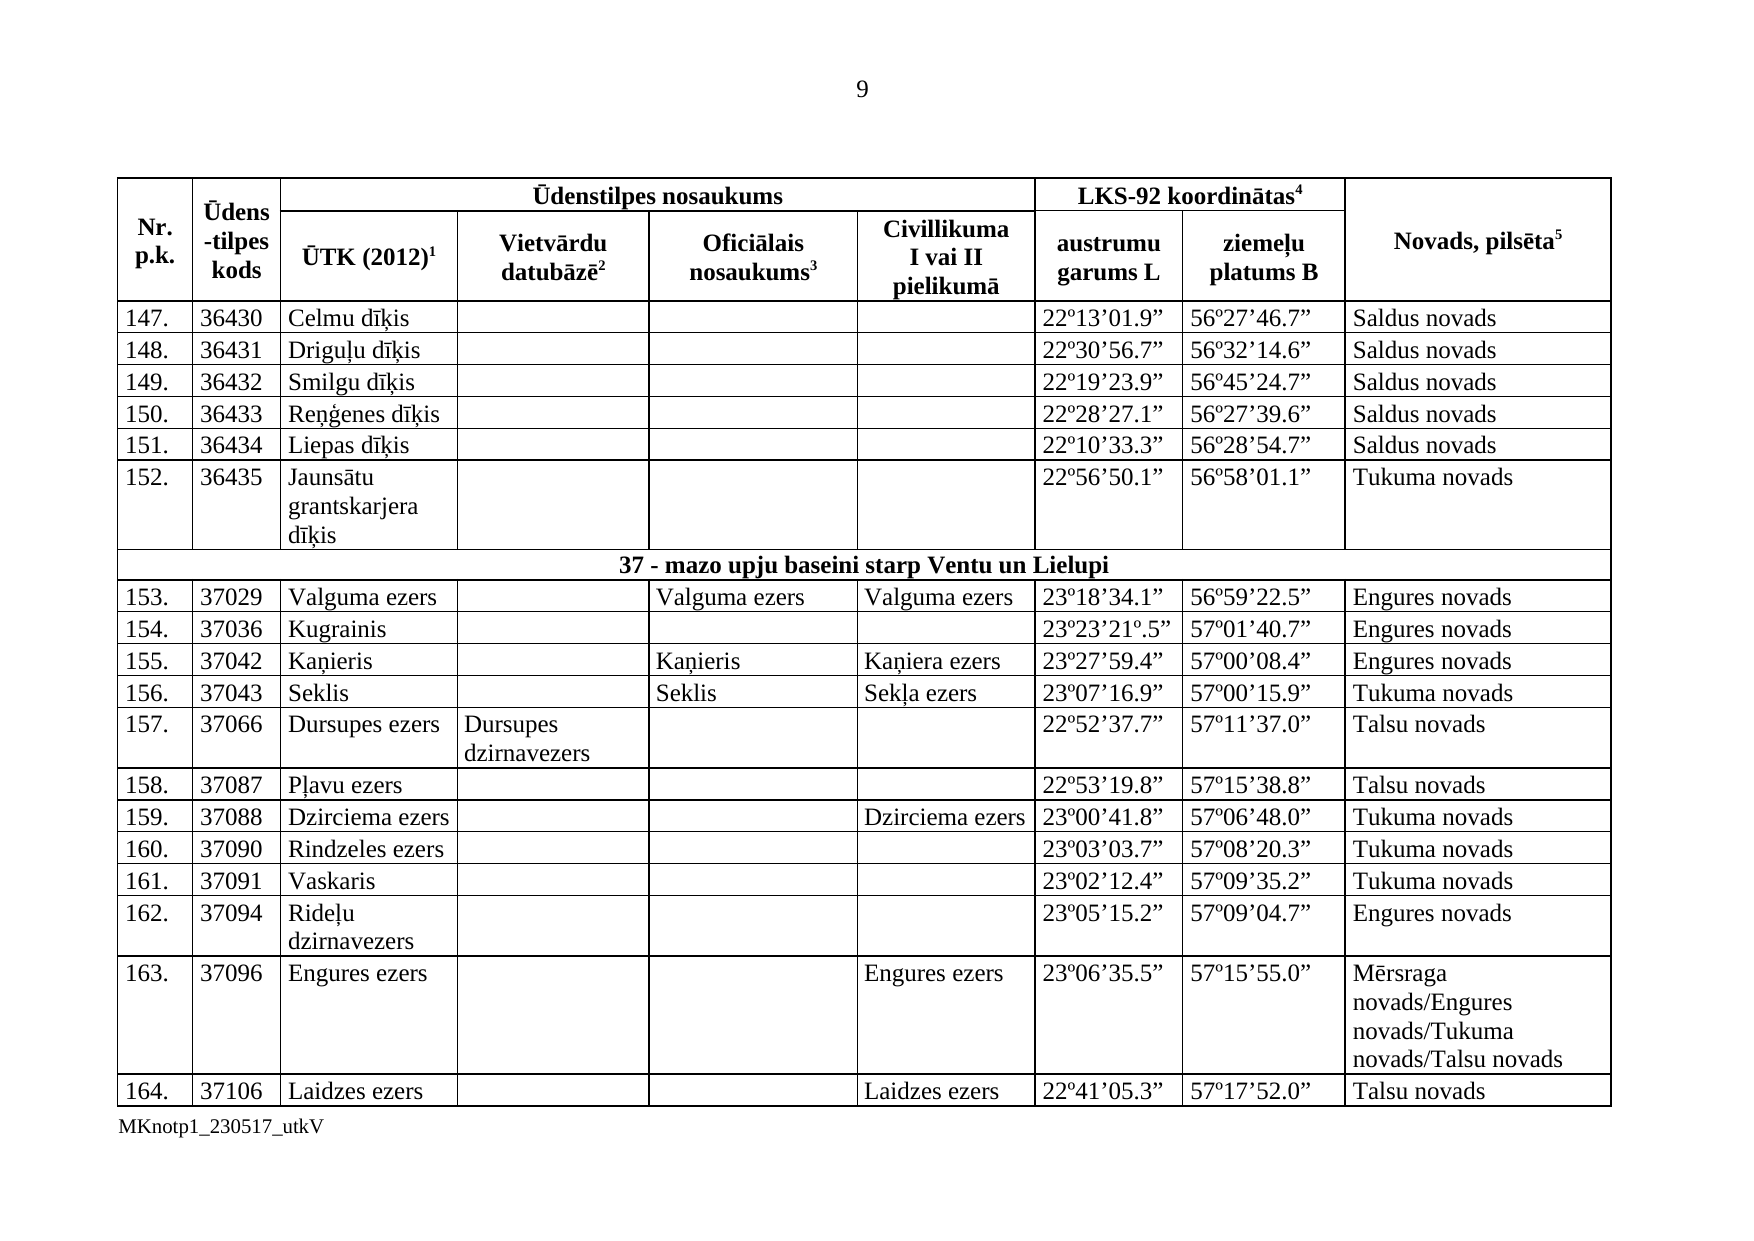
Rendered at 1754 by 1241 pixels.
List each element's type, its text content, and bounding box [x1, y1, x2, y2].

table_cell Mērsraga novads/Engures novads/Tukuma novads/Talsu novads [1346, 957, 1610, 1073]
table_cell 57º11’37.0” [1183, 708, 1344, 767]
table_cell Valguma ezers [650, 581, 857, 611]
table_cell 22º13’01.9” [1036, 302, 1182, 332]
table_cell 57º09’04.7” [1183, 896, 1344, 955]
table_cell [858, 302, 1034, 332]
table_cell 37043 [193, 676, 280, 706]
table_cell 22º30’56.7” [1036, 333, 1182, 364]
table_cell 23º00’41.8” [1036, 801, 1182, 831]
table_cell ŪTK (2012)1 [281, 212, 457, 300]
table_cell Sekļa ezers [858, 676, 1034, 706]
table_cell 23º02’12.4” [1036, 864, 1182, 894]
table_cell 22º41’05.3” [1036, 1075, 1182, 1105]
table_cell Seklis [281, 676, 457, 706]
table_cell 23º05’15.2” [1036, 896, 1182, 955]
table_cell Engures ezers [858, 957, 1034, 1073]
table_cell 22º28’27.1” [1036, 397, 1182, 427]
table_cell 37 - mazo upju baseini starp Ventu un Lielupi [118, 550, 1610, 579]
table_cell 37029 [193, 581, 280, 611]
table_cell 56º32’14.6” [1183, 333, 1344, 364]
table_cell [858, 333, 1034, 364]
table_cell [458, 769, 648, 799]
table_cell [650, 461, 857, 549]
table_cell 152. [118, 461, 192, 549]
table_cell 22º56’50.1” [1036, 461, 1182, 549]
table_cell 23º06’35.5” [1036, 957, 1182, 1073]
table_cell [458, 896, 648, 955]
table_cell [650, 365, 857, 396]
table_cell [650, 612, 857, 643]
table_cell Saldus novads [1346, 397, 1610, 427]
table_cell Laidzes ezers [858, 1075, 1034, 1105]
table_cell Rideļu dzirnavezers [281, 896, 457, 955]
table_cell Vietvārdu datubāzē2 [458, 212, 648, 300]
table_cell [650, 397, 857, 427]
table_cell 37066 [193, 708, 280, 767]
table_cell Tukuma novads [1346, 864, 1610, 894]
table_cell 151. [118, 429, 192, 459]
table_cell Tukuma novads [1346, 461, 1610, 549]
table_cell 37106 [193, 1075, 280, 1105]
table_cell [458, 365, 648, 396]
table_cell Valguma ezers [858, 581, 1034, 611]
table_cell [858, 461, 1034, 549]
table_cell 153. [118, 581, 192, 611]
table_cell Tukuma novads [1346, 676, 1610, 706]
table_cell Saldus novads [1346, 429, 1610, 459]
table_cell 150. [118, 397, 192, 427]
table_cell Saldus novads [1346, 365, 1610, 396]
table_cell 23º27’59.4” [1036, 644, 1182, 674]
table_cell Kugrainis [281, 612, 457, 643]
table_cell 154. [118, 612, 192, 643]
table_cell 36431 [193, 333, 280, 364]
table_cell 159. [118, 801, 192, 831]
table_cell Dursupes dzirnavezers [458, 708, 648, 767]
table_cell Saldus novads [1346, 302, 1610, 332]
table_cell 56º58’01.1” [1183, 461, 1344, 549]
table_cell Dzirciema ezers [858, 801, 1034, 831]
table_cell 156. [118, 676, 192, 706]
table_cell [858, 769, 1034, 799]
table_cell Valguma ezers [281, 581, 457, 611]
table_cell 37094 [193, 896, 280, 955]
table_cell 37088 [193, 801, 280, 831]
table_cell 37087 [193, 769, 280, 799]
table_cell Engures novads [1346, 896, 1610, 955]
table_cell austrumu garums L [1036, 211, 1182, 300]
table_cell 56º59’22.5” [1183, 581, 1344, 611]
table_cell 22º53’19.8” [1036, 769, 1182, 799]
table_cell Laidzes ezers [281, 1075, 457, 1105]
table_cell Saldus novads [1346, 333, 1610, 364]
table_cell [458, 333, 648, 364]
table_cell 158. [118, 769, 192, 799]
table_cell [858, 429, 1034, 459]
table_cell [650, 769, 857, 799]
table_cell [650, 708, 857, 767]
table_cell 36432 [193, 365, 280, 396]
table_cell 155. [118, 644, 192, 674]
table_cell [650, 429, 857, 459]
table_cell Talsu novads [1346, 708, 1610, 767]
table_cell 23º18’34.1” [1036, 581, 1182, 611]
table_header Ūdenstilpes nosaukums [281, 179, 1034, 210]
table_cell Engures ezers [281, 957, 457, 1073]
table_cell [458, 644, 648, 674]
table_cell 160. [118, 832, 192, 863]
table_cell [858, 397, 1034, 427]
table_cell Tukuma novads [1346, 832, 1610, 863]
table_cell [858, 612, 1034, 643]
table_cell 57º15’55.0” [1183, 957, 1344, 1073]
table_cell Jaunsātu grantskarjera dīķis [281, 461, 457, 549]
table_cell 36435 [193, 461, 280, 549]
table_cell 36433 [193, 397, 280, 427]
table_cell 22º10’33.3” [1036, 429, 1182, 459]
table_cell Celmu dīķis [281, 302, 457, 332]
table_cell 57º00’15.9” [1183, 676, 1344, 706]
table_cell [650, 896, 857, 955]
table_cell 23º07’16.9” [1036, 676, 1182, 706]
table_cell Dzirciema ezers [281, 801, 457, 831]
table_cell 148. [118, 333, 192, 364]
table_cell [458, 1075, 648, 1105]
table_cell Engures novads [1346, 644, 1610, 674]
table_cell 161. [118, 864, 192, 894]
table_cell [650, 333, 857, 364]
table_header Ūdens-tilpes kods [193, 179, 280, 300]
table_cell Engures novads [1346, 581, 1610, 611]
table_cell 147. [118, 302, 192, 332]
table_cell 22º19’23.9” [1036, 365, 1182, 396]
table_cell 22º52’37.7” [1036, 708, 1182, 767]
table_cell 57º06’48.0” [1183, 801, 1344, 831]
table_cell [650, 864, 857, 894]
table_cell 56º27’46.7” [1183, 302, 1344, 332]
table_cell Oficiālais nosaukums3 [650, 212, 857, 300]
table_cell [458, 832, 648, 863]
table_cell 36430 [193, 302, 280, 332]
table_cell [650, 1075, 857, 1105]
table_cell Vaskaris [281, 864, 457, 894]
table_cell Engures novads [1346, 612, 1610, 643]
table_cell ziemeļu platums B [1183, 211, 1344, 300]
table_cell Kaņiera ezers [858, 644, 1034, 674]
table_cell Kaņieris [650, 644, 857, 674]
table_cell 57º09’35.2” [1183, 864, 1344, 894]
table_cell 162. [118, 896, 192, 955]
table_cell [650, 801, 857, 831]
table_cell 57º15’38.8” [1183, 769, 1344, 799]
table_cell [858, 832, 1034, 863]
table_cell Rindzeles ezers [281, 832, 457, 863]
table_cell [458, 581, 648, 611]
table_cell 56º45’24.7” [1183, 365, 1344, 396]
table_cell Seklis [650, 676, 857, 706]
table_cell [858, 864, 1034, 894]
table_cell 37036 [193, 612, 280, 643]
table_cell [458, 302, 648, 332]
table_cell [858, 365, 1034, 396]
table_cell [650, 302, 857, 332]
table_cell [458, 397, 648, 427]
table_cell 157. [118, 708, 192, 767]
table_cell [458, 429, 648, 459]
table_cell Pļavu ezers [281, 769, 457, 799]
table_cell 23º23’21º.5” [1036, 612, 1182, 643]
table_header Novads, pilsēta5 [1346, 179, 1610, 300]
table_cell [458, 461, 648, 549]
table_cell Dursupes ezers [281, 708, 457, 767]
table_cell 37091 [193, 864, 280, 894]
table_cell 37096 [193, 957, 280, 1073]
table_cell [458, 864, 648, 894]
table_cell Liepas dīķis [281, 429, 457, 459]
table_cell 164. [118, 1075, 192, 1105]
table_cell 57º01’40.7” [1183, 612, 1344, 643]
table_cell Tukuma novads [1346, 801, 1610, 831]
table_cell Reņģenes dīķis [281, 397, 457, 427]
table_cell 57º08’20.3” [1183, 832, 1344, 863]
table_cell Talsu novads [1346, 1075, 1610, 1105]
table_cell Driguļu dīķis [281, 333, 457, 364]
table_cell 36434 [193, 429, 280, 459]
table_cell 37090 [193, 832, 280, 863]
table_cell Smilgu dīķis [281, 365, 457, 396]
table_cell [858, 708, 1034, 767]
table_cell 56º28’54.7” [1183, 429, 1344, 459]
table_cell 149. [118, 365, 192, 396]
table_cell [458, 957, 648, 1073]
table_cell [458, 676, 648, 706]
table_cell 56º27’39.6” [1183, 397, 1344, 427]
table_cell [858, 896, 1034, 955]
table_cell [650, 832, 857, 863]
table_cell [458, 801, 648, 831]
table_cell 23º03’03.7” [1036, 832, 1182, 863]
table_cell Kaņieris [281, 644, 457, 674]
table_cell Talsu novads [1346, 769, 1610, 799]
table_cell [458, 612, 648, 643]
table_cell [650, 957, 857, 1073]
table_header LKS-92 koordinātas4 [1036, 179, 1344, 210]
table_cell 57º17’52.0” [1183, 1075, 1344, 1105]
table_cell Civillikuma I vai II pielikumā [858, 212, 1034, 300]
table_cell 57º00’08.4” [1183, 644, 1344, 674]
table_cell 163. [118, 957, 192, 1073]
table_header Nr. p.k. [118, 179, 192, 300]
table_cell 37042 [193, 644, 280, 674]
